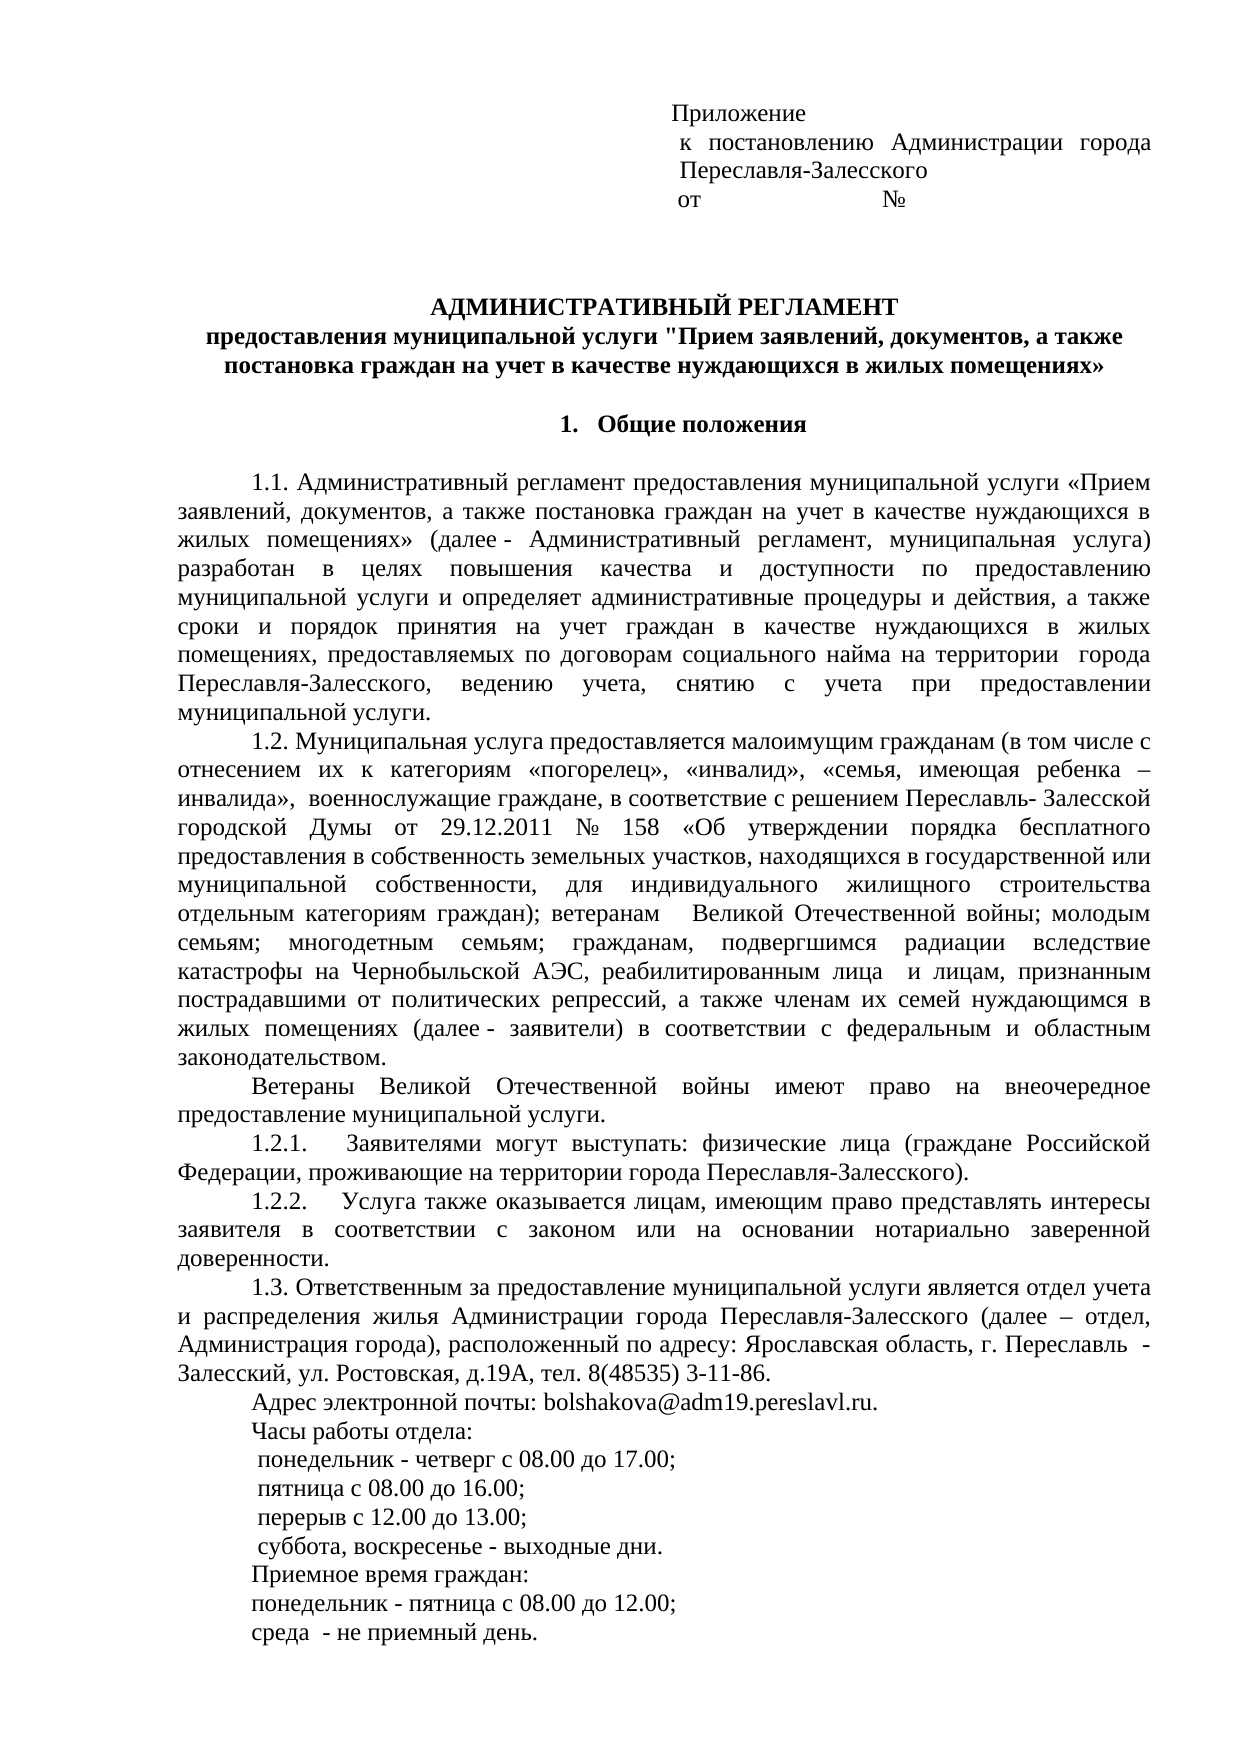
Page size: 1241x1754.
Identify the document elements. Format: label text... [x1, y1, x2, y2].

text Приемное время граждан: [177, 1559, 1152, 1588]
text Приложение [177, 98, 1152, 127]
text 1.2. Муниципальная услуга предоставляется малоимущим гражданам (в том числе с отнесением их к категориям «погорелец», «инвалид», «семья, имеющая ребенка – инвалида», военнослужащие граждане, в соответствие с решением Переславль- Залесской городской Думы от 29.12.2011 № 158 «Об утверждении порядка бесплатного предоставления в собственность земельных участков, находящихся в государственной или муниципальной собственности, для индивидуального жилищного строительства отдельным категориям граждан); ветеранам Великой Отечественной войны; молодым семьям; многодетным семьям; гражданам, подвергшимся радиации вследствие катастрофы на Чернобыльской АЭС, реабилитированным лица и лицам, признанным пострадавшими от политических репрессий, а также членам их семей нуждающимся в жилых помещениях (далее - заявители) в соответствии с федеральным и областным законодательством. [177, 726, 1152, 1071]
text АДМИНИСТРАТИВНЫЙ РЕГЛАМЕНТ [177, 292, 1152, 321]
list Общие положения [215, 409, 1152, 438]
text перерыв с 12.00 до 13.00; [251, 1502, 1152, 1531]
text предоставления муниципальной услуги "Прием заявлений, документов, а также постановка граждан на учет в качестве нуждающихся в жилых помещениях» [177, 321, 1152, 378]
text понедельник - четверг с 08.00 до 17.00; [251, 1444, 1152, 1473]
text Часы работы отдела: [177, 1416, 1152, 1444]
text 1.2.1. Заявителями могут выступать: физические лица (граждане Российской Федерации, проживающие на территории города Переславля-Залесского). [177, 1128, 1152, 1186]
text понедельник - пятница с 08.00 до 12.00; [251, 1588, 1152, 1617]
text среда - не приемный день. [251, 1617, 1152, 1646]
text 1.1. Административный регламент предоставления муниципальной услуги «Прием заявлений, документов, а также постановка граждан на учет в качестве нуждающихся в жилых помещениях» (далее - Административный регламент, муниципальная услуга) разработан в целях повышения качества и доступности по предоставлению муниципальной услуги и определяет административные процедуры и действия, а также сроки и порядок принятия на учет граждан в качестве нуждающихся в жилых помещениях, предоставляемых по договорам социального найма на территории города Переславля-Залесского, ведению учета, снятию с учета при предоставлении муниципальной услуги. [177, 467, 1152, 726]
text от № [177, 184, 1152, 213]
text к постановлению Администрации города Переславля-Залесского [679, 127, 1152, 184]
text Адрес электронной почты: bolshakova@adm19.pereslavl.ru. [177, 1387, 1152, 1416]
text Ветераны Великой Отечественной войны имеют право на внеочередное предоставление муниципальной услуги. [177, 1071, 1152, 1128]
text 1.2.2. Услуга также оказывается лицам, имеющим право представлять интересы заявителя в соответствии с законом или на основании нотариально заверенной доверенности. [177, 1186, 1152, 1272]
text пятница с 08.00 до 16.00; [251, 1473, 1152, 1502]
text 1.3. Ответственным за предоставление муниципальной услуги является отдел учета и распределения жилья Администрации города Переславля-Залесского (далее – отдел, Администрация города), расположенный по адресу: Ярославская область, г. Переславль - Залесский, ул. Ростовская, д.19А, тел. 8(48535) 3-11-86. [177, 1272, 1152, 1387]
text суббота, воскресенье - выходные дни. [251, 1531, 1152, 1559]
